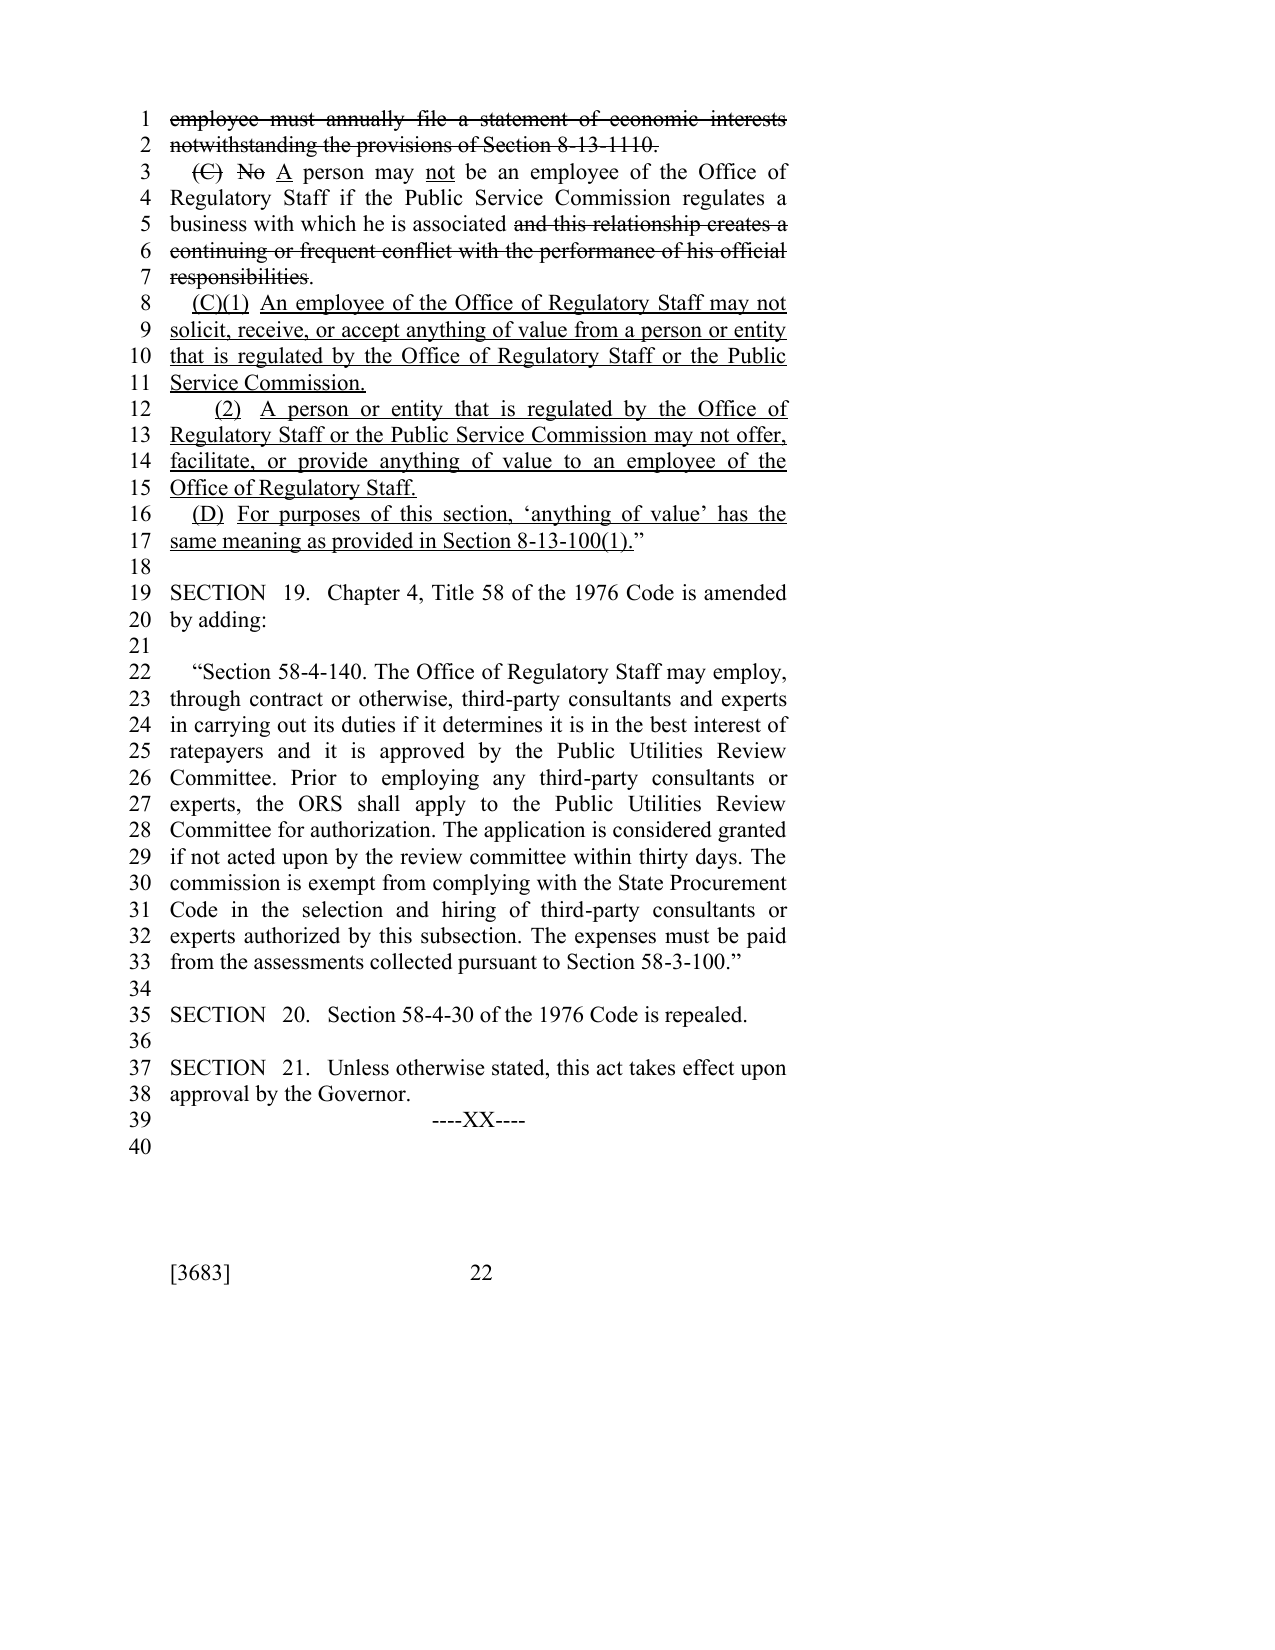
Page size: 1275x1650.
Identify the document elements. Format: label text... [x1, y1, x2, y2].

text (C)(1) An employee of the Office of Regulatory Staff may not solicit, receive, or accept anything of value from a person or entity that is regulated by the Office of Regulatory Staff or the Public Service Commission. [169, 340, 787, 365]
text (2) A person or entity that is regulated by the Office of Regulatory Staff or the Public Service Commission may not offer, facilitate, or provide anything of value to an employee of the Office of Regulatory Staff. [169, 471, 787, 500]
text (C) No A person may not be an employee of the Office of Regulatory Staff if the Public Service Commission regulates a business with which he is associated and this relationship creates a continuing or frequent conflict with the performance of his official responsibilities. [169, 158, 787, 251]
text (C) No A person may not be an employee of the Office of Regulatory Staff if the Public Service Commission regulates a business with which he is associated and this relationship creates a continuing or frequent conflict with the performance of his official responsibilities. [169, 252, 787, 289]
text SECTION 21. Unless otherwise stated, this act takes effect upon approval by the Governor. [169, 1054, 787, 1106]
text (D) For purposes of this section, ‘anything of value’ has the same meaning as provided in Section 8-13-100(1).” [169, 500, 787, 553]
text SECTION 20. Section 58-4-30 of the 1976 Code is repealed. [169, 1001, 787, 1027]
text “Section 58-4-140. The Office of Regulatory Staff may employ, through contract or otherwise, third-party consultants and experts in carrying out its duties if it determines it is in the best interest of ratepayers and it is approved by the Public Utilities Review Committee. Prior to employing any third-party consultants or experts, the ORS shall apply to the Public Utilities Review Committee for authorization. The application is considered granted if not acted upon by the review committee within thirty days. The commission is exempt from complying with the State Procurement Code in the selection and hiring of third-party consultants or experts authorized by this subsection. The expenses must be paid from the assessments collected pursuant to Section 58-3-100.” [169, 658, 787, 975]
text (C)(1) An employee of the Office of Regulatory Staff may not solicit, receive, or accept anything of value from a person or entity that is regulated by the Office of Regulatory Staff or the Public Service Commission. [169, 289, 787, 339]
text (2) A person or entity that is regulated by the Office of Regulatory Staff or the Public Service Commission may not offer, facilitate, or provide anything of value to an employee of the Office of Regulatory Staff. [169, 445, 787, 470]
text ----XX---- [169, 1106, 787, 1133]
text (C)(1) An employee of the Office of Regulatory Staff may not solicit, receive, or accept anything of value from a person or entity that is regulated by the Office of Regulatory Staff or the Public Service Commission. [169, 366, 787, 395]
text SECTION 19. Chapter 4, Title 58 of the 1976 Code is amended by adding: [169, 579, 787, 632]
text (2) A person or entity that is regulated by the Office of Regulatory Staff or the Public Service Commission may not offer, facilitate, or provide anything of value to an employee of the Office of Regulatory Staff. [169, 395, 787, 444]
